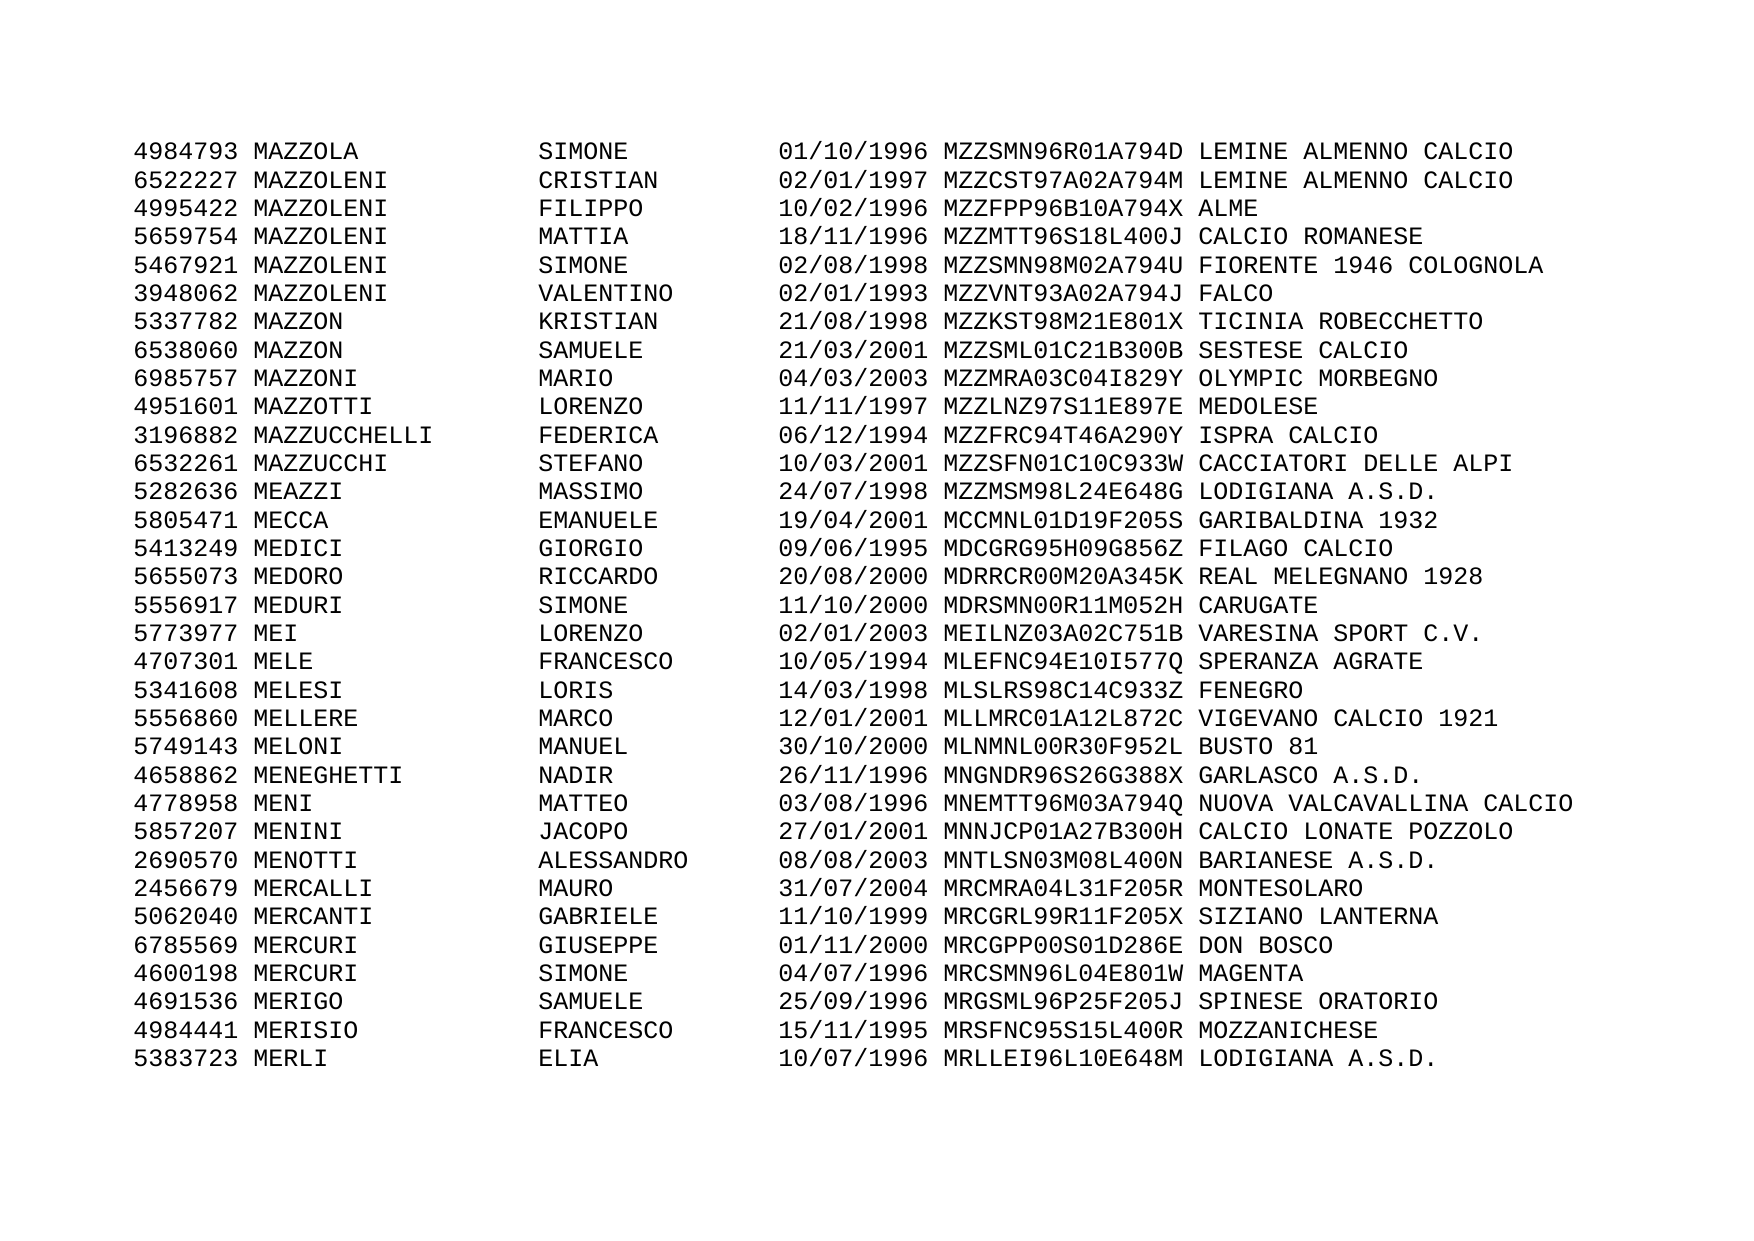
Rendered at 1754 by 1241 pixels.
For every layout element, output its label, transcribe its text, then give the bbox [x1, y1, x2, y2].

text 3196882 MAZZUCCHELLI FEDERICA 06/12/1994 MZZFRC94T46A290Y ISPRA CALCIO [118, 422, 1606, 451]
text 5749143 MELONI MANUEL 30/10/2000 MLNMNL00R30F952L BUSTO 81 [118, 734, 1606, 762]
text 4995422 MAZZOLENI FILIPPO 10/02/1996 MZZFPP96B10A794X ALME [118, 196, 1606, 224]
text 5659754 MAZZOLENI MATTIA 18/11/1996 MZZMTT96S18L400J CALCIO ROMANESE [118, 224, 1606, 252]
text 6522227 MAZZOLENI CRISTIAN 02/01/1997 MZZCST97A02A794M LEMINE ALMENNO CALCIO [118, 167, 1606, 196]
text 2690570 MENOTTI ALESSANDRO 08/08/2003 MNTLSN03M08L400N BARIANESE A.S.D. [118, 847, 1606, 876]
text 3948062 MAZZOLENI VALENTINO 02/01/1993 MZZVNT93A02A794J FALCO [118, 281, 1606, 309]
text 5857207 MENINI JACOPO 27/01/2001 MNNJCP01A27B300H CALCIO LONATE POZZOLO [118, 819, 1606, 847]
text 6985757 MAZZONI MARIO 04/03/2003 MZZMRA03C04I829Y OLYMPIC MORBEGNO [118, 366, 1606, 394]
text 4778958 MENI MATTEO 03/08/1996 MNEMTT96M03A794Q NUOVA VALCAVALLINA CALCIO [118, 791, 1606, 819]
text 5467921 MAZZOLENI SIMONE 02/08/1998 MZZSMN98M02A794U FIORENTE 1946 COLOGNOLA [118, 252, 1606, 281]
text 5413249 MEDICI GIORGIO 09/06/1995 MDCGRG95H09G856Z FILAGO CALCIO [118, 536, 1606, 564]
text 4984441 MERISIO FRANCESCO 15/11/1995 MRSFNC95S15L400R MOZZANICHESE [118, 1017, 1606, 1046]
text 2456679 MERCALLI MAURO 31/07/2004 MRCMRA04L31F205R MONTESOLARO [118, 876, 1606, 904]
text 4984793 MAZZOLA SIMONE 01/10/1996 MZZSMN96R01A794D LEMINE ALMENNO CALCIO [118, 139, 1606, 167]
text 5773977 MEI LORENZO 02/01/2003 MEILNZ03A02C751B VARESINA SPORT C.V. [118, 621, 1606, 649]
text 5341608 MELESI LORIS 14/03/1998 MLSLRS98C14C933Z FENEGRO [118, 677, 1606, 706]
text 4951601 MAZZOTTI LORENZO 11/11/1997 MZZLNZ97S11E897E MEDOLESE [118, 394, 1606, 422]
text 6532261 MAZZUCCHI STEFANO 10/03/2001 MZZSFN01C10C933W CACCIATORI DELLE ALPI [118, 451, 1606, 479]
text 5556860 MELLERE MARCO 12/01/2001 MLLMRC01A12L872C VIGEVANO CALCIO 1921 [118, 706, 1606, 734]
text 5282636 MEAZZI MASSIMO 24/07/1998 MZZMSM98L24E648G LODIGIANA A.S.D. [118, 479, 1606, 507]
text 4707301 MELE FRANCESCO 10/05/1994 MLEFNC94E10I577Q SPERANZA AGRATE [118, 649, 1606, 677]
text 6538060 MAZZON SAMUELE 21/03/2001 MZZSML01C21B300B SESTESE CALCIO [118, 337, 1606, 366]
text 5556917 MEDURI SIMONE 11/10/2000 MDRSMN00R11M052H CARUGATE [118, 592, 1606, 621]
text 5062040 MERCANTI GABRIELE 11/10/1999 MRCGRL99R11F205X SIZIANO LANTERNA [118, 904, 1606, 932]
text 4658862 MENEGHETTI NADIR 26/11/1996 MNGNDR96S26G388X GARLASCO A.S.D. [118, 762, 1606, 791]
text 4691536 MERIGO SAMUELE 25/09/1996 MRGSML96P25F205J SPINESE ORATORIO [118, 989, 1606, 1017]
text 5805471 MECCA EMANUELE 19/04/2001 MCCMNL01D19F205S GARIBALDINA 1932 [118, 507, 1606, 536]
text 5655073 MEDORO RICCARDO 20/08/2000 MDRRCR00M20A345K REAL MELEGNANO 1928 [118, 564, 1606, 592]
text 5383723 MERLI ELIA 10/07/1996 MRLLEI96L10E648M LODIGIANA A.S.D. [118, 1046, 1606, 1074]
text 5337782 MAZZON KRISTIAN 21/08/1998 MZZKST98M21E801X TICINIA ROBECCHETTO [118, 309, 1606, 337]
text 4600198 MERCURI SIMONE 04/07/1996 MRCSMN96L04E801W MAGENTA [118, 961, 1606, 989]
text 6785569 MERCURI GIUSEPPE 01/11/2000 MRCGPP00S01D286E DON BOSCO [118, 932, 1606, 961]
